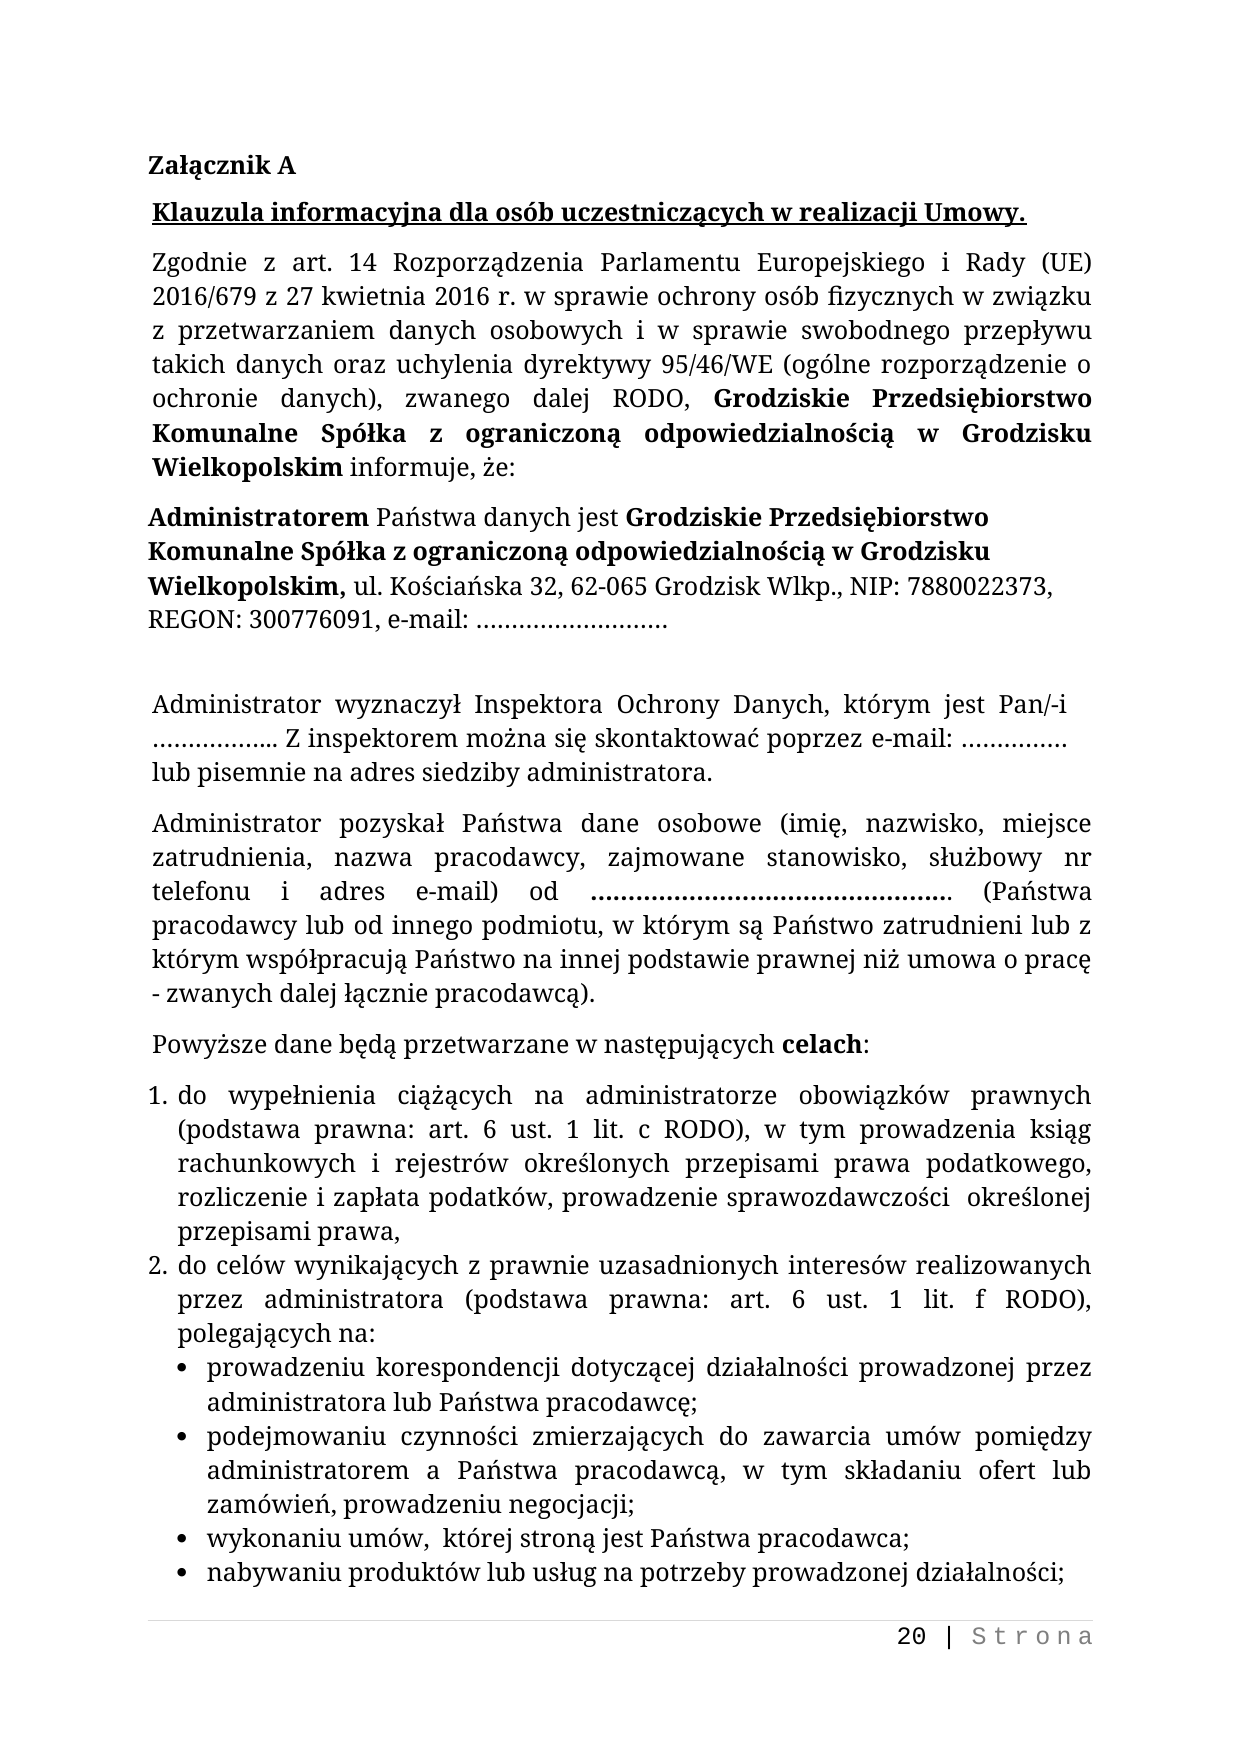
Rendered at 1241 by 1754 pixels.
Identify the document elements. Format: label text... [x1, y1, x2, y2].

list nabywaniu produktów lub usług na potrzeby prowadzonej działalności; [177, 1554, 1093, 1588]
text Zgodnie z art. 14 Rozporządzenia Parlamentu Europejskiego i Rady (UE) 2016/679 z 27 kwietnia 2016 r. w sprawie ochrony osób fizycznych w związku z przetwarzaniem danych osobowych i w sprawie swobodnego przepływu takich danych oraz uchylenia dyrektywy 95/46/WE (ogólne rozporządzenie o ochronie danych), zwanego dalej RODO, Grodziskie Przedsiębiorstwo Komunalne Spółka z ograniczoną odpowiedzialnością w Grodzisku Wielkopolskim informuje, że: [152, 245, 1093, 483]
text Administrator wyznaczył Inspektora Ochrony Danych, którym jest Pan/-i ……………... Z inspektorem można się skontaktować poprzez e-mail: …………… lub pisemnie na adres siedziby administratora. [152, 687, 1068, 789]
text Załącznik A [148, 148, 1093, 182]
list podejmowaniu czynności zmierzających do zawarcia umów pomiędzy administratorem a Państwa pracodawcą, w tym składaniu ofert lub zamówień, prowadzeniu negocjacji; [177, 1418, 1093, 1520]
text Administratorem Państwa danych jest Grodziskie Przedsiębiorstwo Komunalne Spółka z ograniczoną odpowiedzialnością w Grodzisku Wielkopolskim, ul. Kościańska 32, 62-065 Grodzisk Wlkp., NIP: 7880022373, REGON: 300776091, e-mail: ……………………… [148, 500, 1093, 636]
text Powyższe dane będą przetwarzane w następujących celach: [152, 1027, 1093, 1061]
list prowadzeniu korespondencji dotyczącej działalności prowadzonej przez administratora lub Państwa pracodawcę; [177, 1350, 1093, 1418]
list do wypełnienia ciążących na administratorze obowiązków prawnych (podstawa prawna: art. 6 ust. 1 lit. c RODO), w tym prowadzenia ksiąg rachunkowych i rejestrów określonych przepisami prawa podatkowego, rozliczenie i zapłata podatków, prowadzenie sprawozdawczości określonej przepisami prawa, [148, 1078, 1093, 1248]
text Administrator pozyskał Państwa dane osobowe (imię, nazwisko, miejsce zatrudnienia, nazwa pracodawcy, zajmowane stanowisko, służbowy nr telefonu i adres e-mail) od ………………………………………... (Państwa pracodawcy lub od innego podmiotu, w którym są Państwo zatrudnieni lub z którym współpracują Państwo na innej podstawie prawnej niż umowa o pracę - zwanych dalej łącznie pracodawcą). [152, 806, 1093, 1010]
list wykonaniu umów, której stroną jest Państwa pracodawca; [177, 1520, 1093, 1554]
text Klauzula informacyjna dla osób uczestniczących w realizacji Umowy. [152, 194, 1093, 228]
list do celów wynikających z prawnie uzasadnionych interesów realizowanych przez administratora (podstawa prawna: art. 6 ust. 1 lit. f RODO), polegających na: [148, 1248, 1093, 1350]
